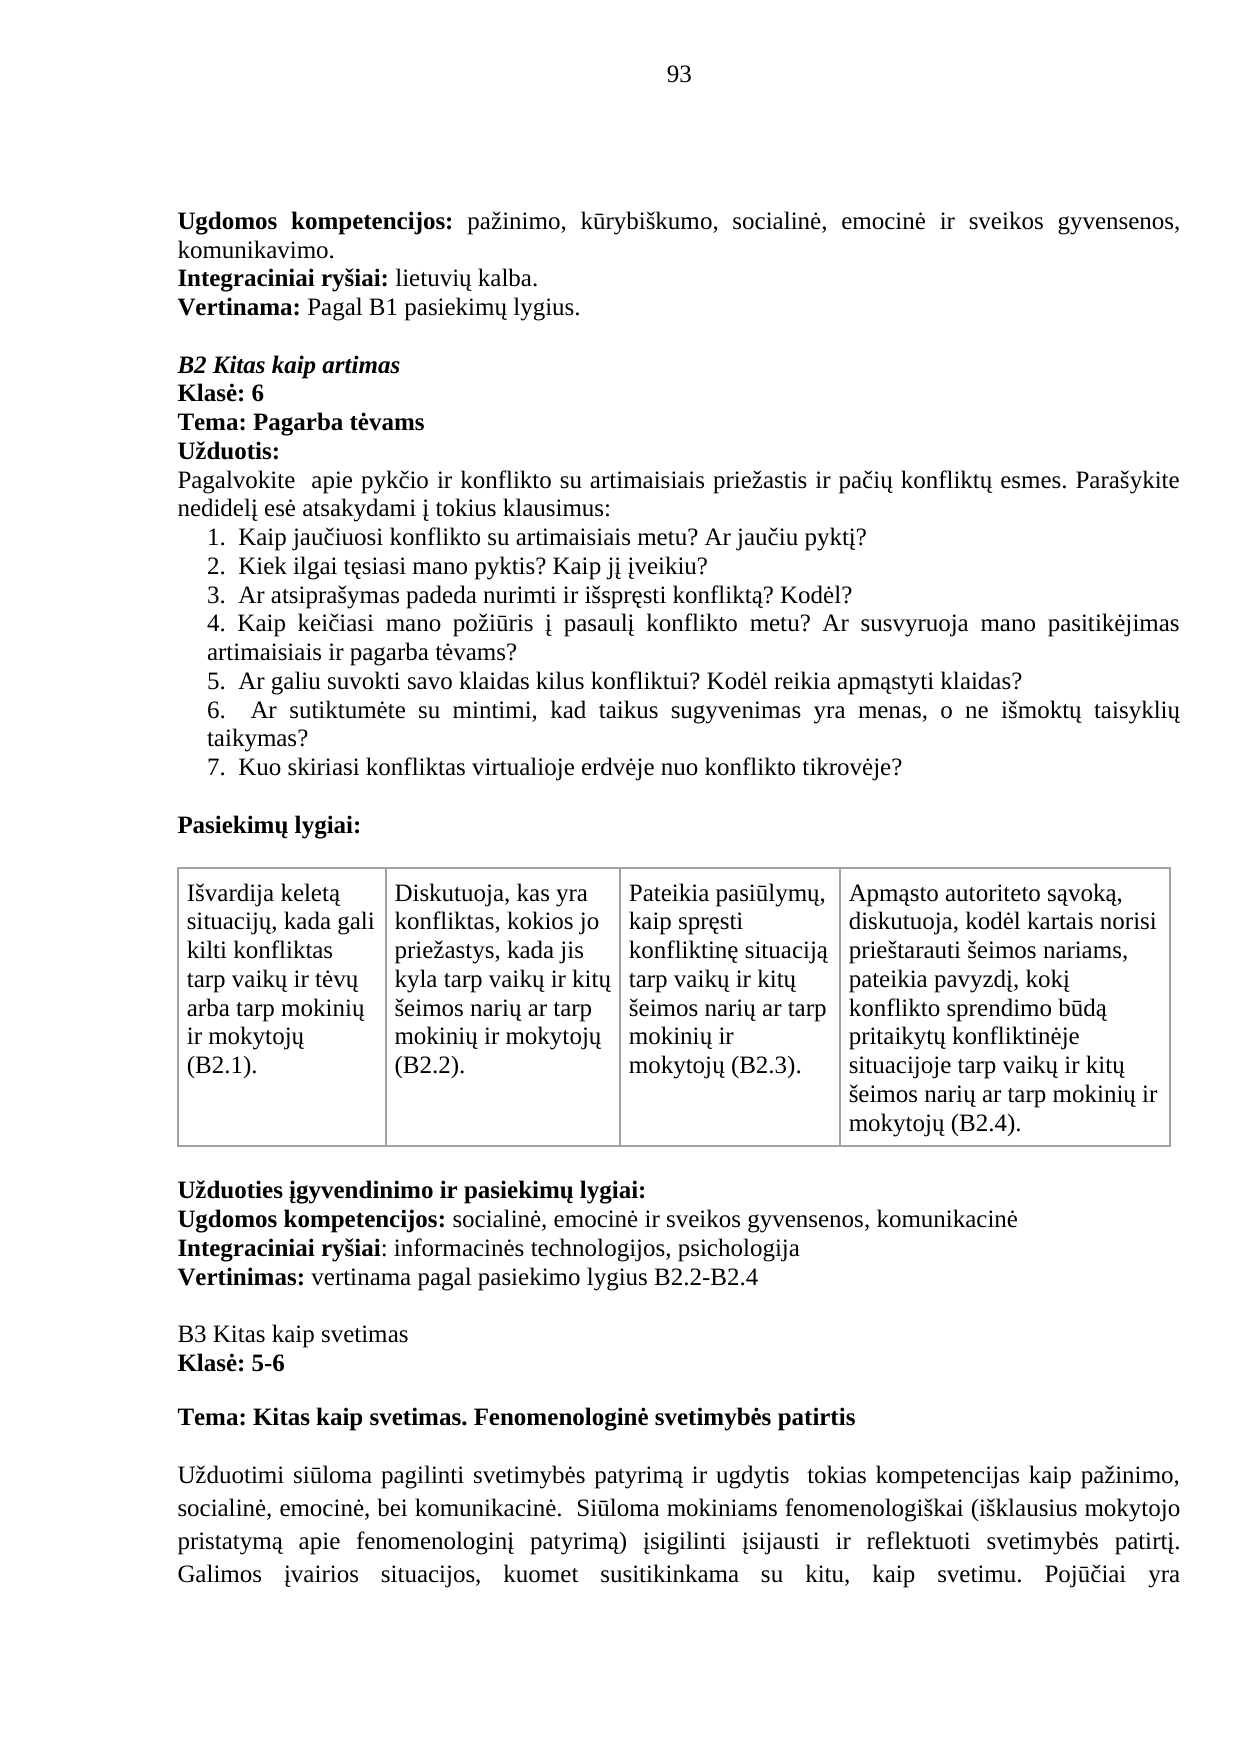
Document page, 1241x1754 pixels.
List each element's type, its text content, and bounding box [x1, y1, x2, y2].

text Integraciniai ryšiai: informacinės technologijos, psichologija [177, 1233, 1181, 1262]
text Užduoties įgyvendinimo ir pasiekimų lygiai: [177, 1176, 1181, 1204]
text Pagalvokite apie pykčio ir konflikto su artimaisiais priežastis ir pačių konfliktų esmes. Parašykite nedidelį esė atsakydami į tokius klausimus: [177, 465, 1181, 522]
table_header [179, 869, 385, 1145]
text B3 Kitas kaip svetimas [177, 1319, 1181, 1348]
text 2. Kiek ilgai tęsiasi mano pyktis? Kaip jį įveikiu? [207, 551, 1181, 580]
text 1. Kaip jaučiuosi konflikto su artimaisiais metu? Ar jaučiu pyktį? [207, 522, 1181, 551]
text Pasiekimų lygiai: [177, 810, 1181, 838]
text Tema: Pagarba tėvams [177, 407, 1181, 436]
text 6. Ar sutiktumėte su mintimi, kad taikus sugyvenimas yra menas, o ne išmoktų taisyklių taikymas? [207, 695, 1181, 752]
text Klasė: 5-6 [177, 1348, 1181, 1377]
text Vertinama: Pagal B1 pasiekimų lygius. [177, 292, 1181, 321]
text Vertinimas: vertinama pagal pasiekimo lygius B2.2-B2.4 [177, 1262, 1181, 1291]
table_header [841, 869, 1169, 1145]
text Tema: Kitas kaip svetimas. Fenomenologinė svetimybės patirtis [177, 1402, 1181, 1431]
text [177, 1460, 1181, 1588]
text Integraciniai ryšiai: lietuvių kalba. [177, 263, 1181, 292]
text 7. Kuo skiriasi konfliktas virtualioje erdvėje nuo konflikto tikrovėje? [207, 752, 1181, 781]
text 4. Kaip keičiasi mano požiūris į pasaulį konflikto metu? Ar susvyruoja mano pasitikėjimas artimaisiais ir pagarba tėvams? [207, 608, 1181, 666]
text 5. Ar galiu suvokti savo klaidas kilus konfliktui? Kodėl reikia apmąstyti klaidas? [207, 666, 1181, 695]
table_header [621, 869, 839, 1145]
text B2 Kitas kaip artimas [177, 350, 1181, 378]
text Klasė: 6 [177, 378, 1181, 407]
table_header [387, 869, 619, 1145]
text Ugdomos kompetencijos: pažinimo, kūrybiškumo, socialinė, emocinė ir sveikos gyvensenos, komunikavimo. [177, 206, 1181, 263]
text 3. Ar atsiprašymas padeda nurimti ir išspręsti konfliktą? Kodėl? [207, 580, 1181, 608]
text Užduotis: [177, 436, 1181, 465]
text Ugdomos kompetencijos: socialinė, emocinė ir sveikos gyvensenos, komunikacinė [177, 1204, 1181, 1233]
